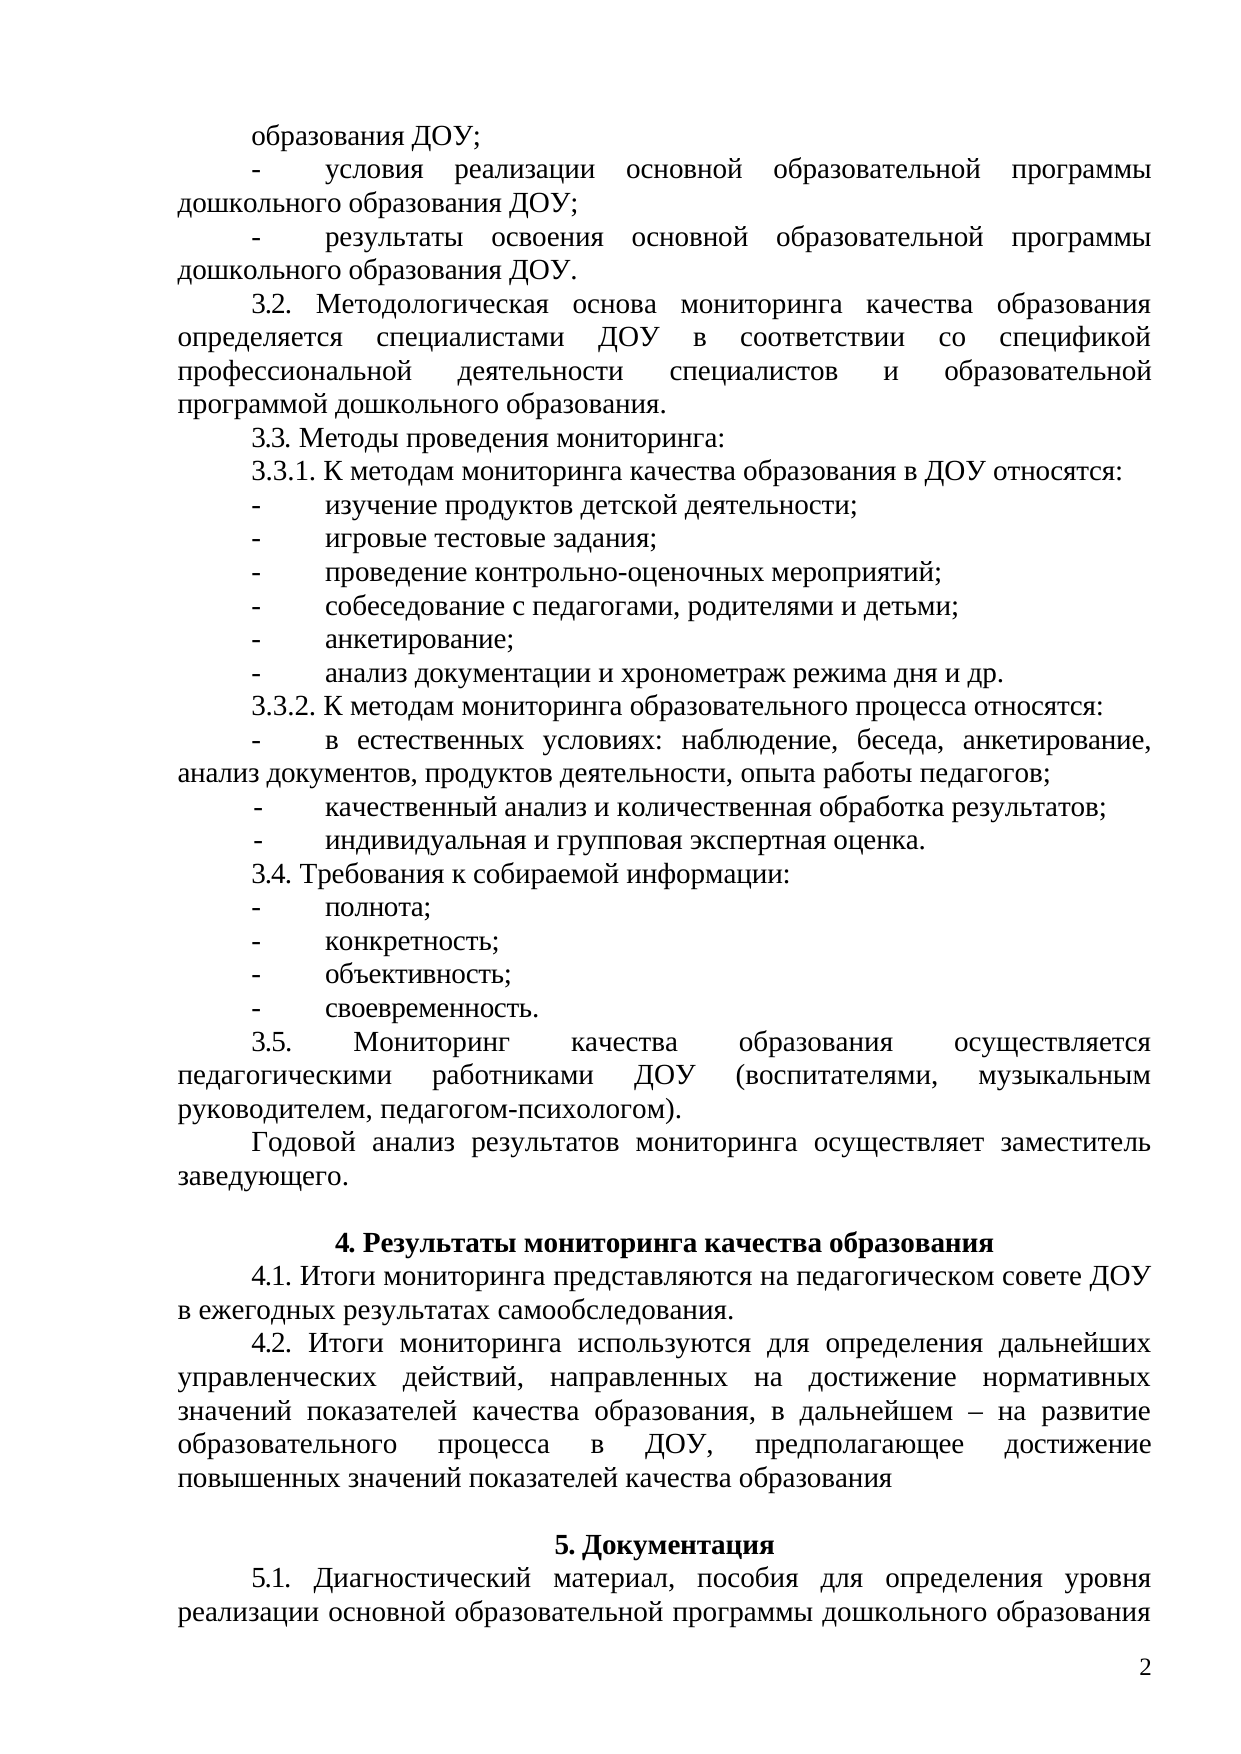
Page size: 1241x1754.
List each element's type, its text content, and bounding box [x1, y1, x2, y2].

text 4.1. Итоги мониторинга представляются на педагогическом совете ДОУ в ежегодных результатах самообследования. [177, 1258, 1152, 1326]
text образования ДОУ; [251, 118, 1152, 152]
list конкретность; [177, 923, 1152, 957]
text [177, 1560, 1152, 1627]
list собеседование с педагогами, родителями и детьми; [177, 588, 1152, 621]
list индивидуальная и групповая экспертная оценка. [179, 822, 1152, 856]
text 3.4. Требования к собираемой информации: [177, 856, 1152, 889]
text 4.2. Итоги мониторинга используются для определения дальнейших управленческих действий, направленных на достижение нормативных значений показателей качества образования, в дальнейшем – на развитие образовательного процесса в ДОУ, предполагающее достижение повышенных значений показателей качества образования [177, 1326, 1152, 1493]
text 3.3.2. К методам мониторинга образовательного процесса относятся: [177, 688, 1152, 722]
list результаты освоения основной образовательной программы дошкольного образования ДОУ. [177, 219, 1152, 286]
list проведение контрольно-оценочных мероприятий; [177, 554, 1152, 588]
list анализ документации и хронометраж режима дня и др. [177, 655, 1152, 688]
text 3.3. Методы проведения мониторинга: [177, 420, 1152, 453]
list условия реализации основной образовательной программы дошкольного образования ДОУ; [177, 152, 1152, 219]
list анкетирование; [177, 621, 1152, 655]
text 3.3.1. К методам мониторинга качества образования в ДОУ относятся: [177, 453, 1152, 487]
list полнота; [177, 889, 1152, 923]
list объективность; [177, 957, 1152, 990]
list своевременность. [177, 990, 1152, 1024]
list игровые тестовые задания; [177, 521, 1152, 554]
list качественный анализ и количественная обработка результатов; [179, 789, 1152, 822]
text 5. Документация [177, 1527, 1152, 1560]
list изучение продуктов детской деятельности; [177, 487, 1152, 521]
text 3.5. Мониторинг качества образования осуществляется педагогическими работниками ДОУ (воспитателями, музыкальным руководителем, педагогом-психологом). [177, 1024, 1152, 1124]
text 3.2. Методологическая основа мониторинга качества образования определяется специалистами ДОУ в соответствии со спецификой профессиональной деятельности специалистов и образовательной программой дошкольного образования. [177, 286, 1152, 420]
text 4. Результаты мониторинга качества образования [177, 1225, 1152, 1258]
list в естественных условиях: наблюдение, беседа, анкетирование, анализ документов, продуктов деятельности, опыта работы педагогов; [177, 722, 1152, 789]
text Годовой анализ результатов мониторинга осуществляет заместитель заведующего. [177, 1124, 1152, 1191]
